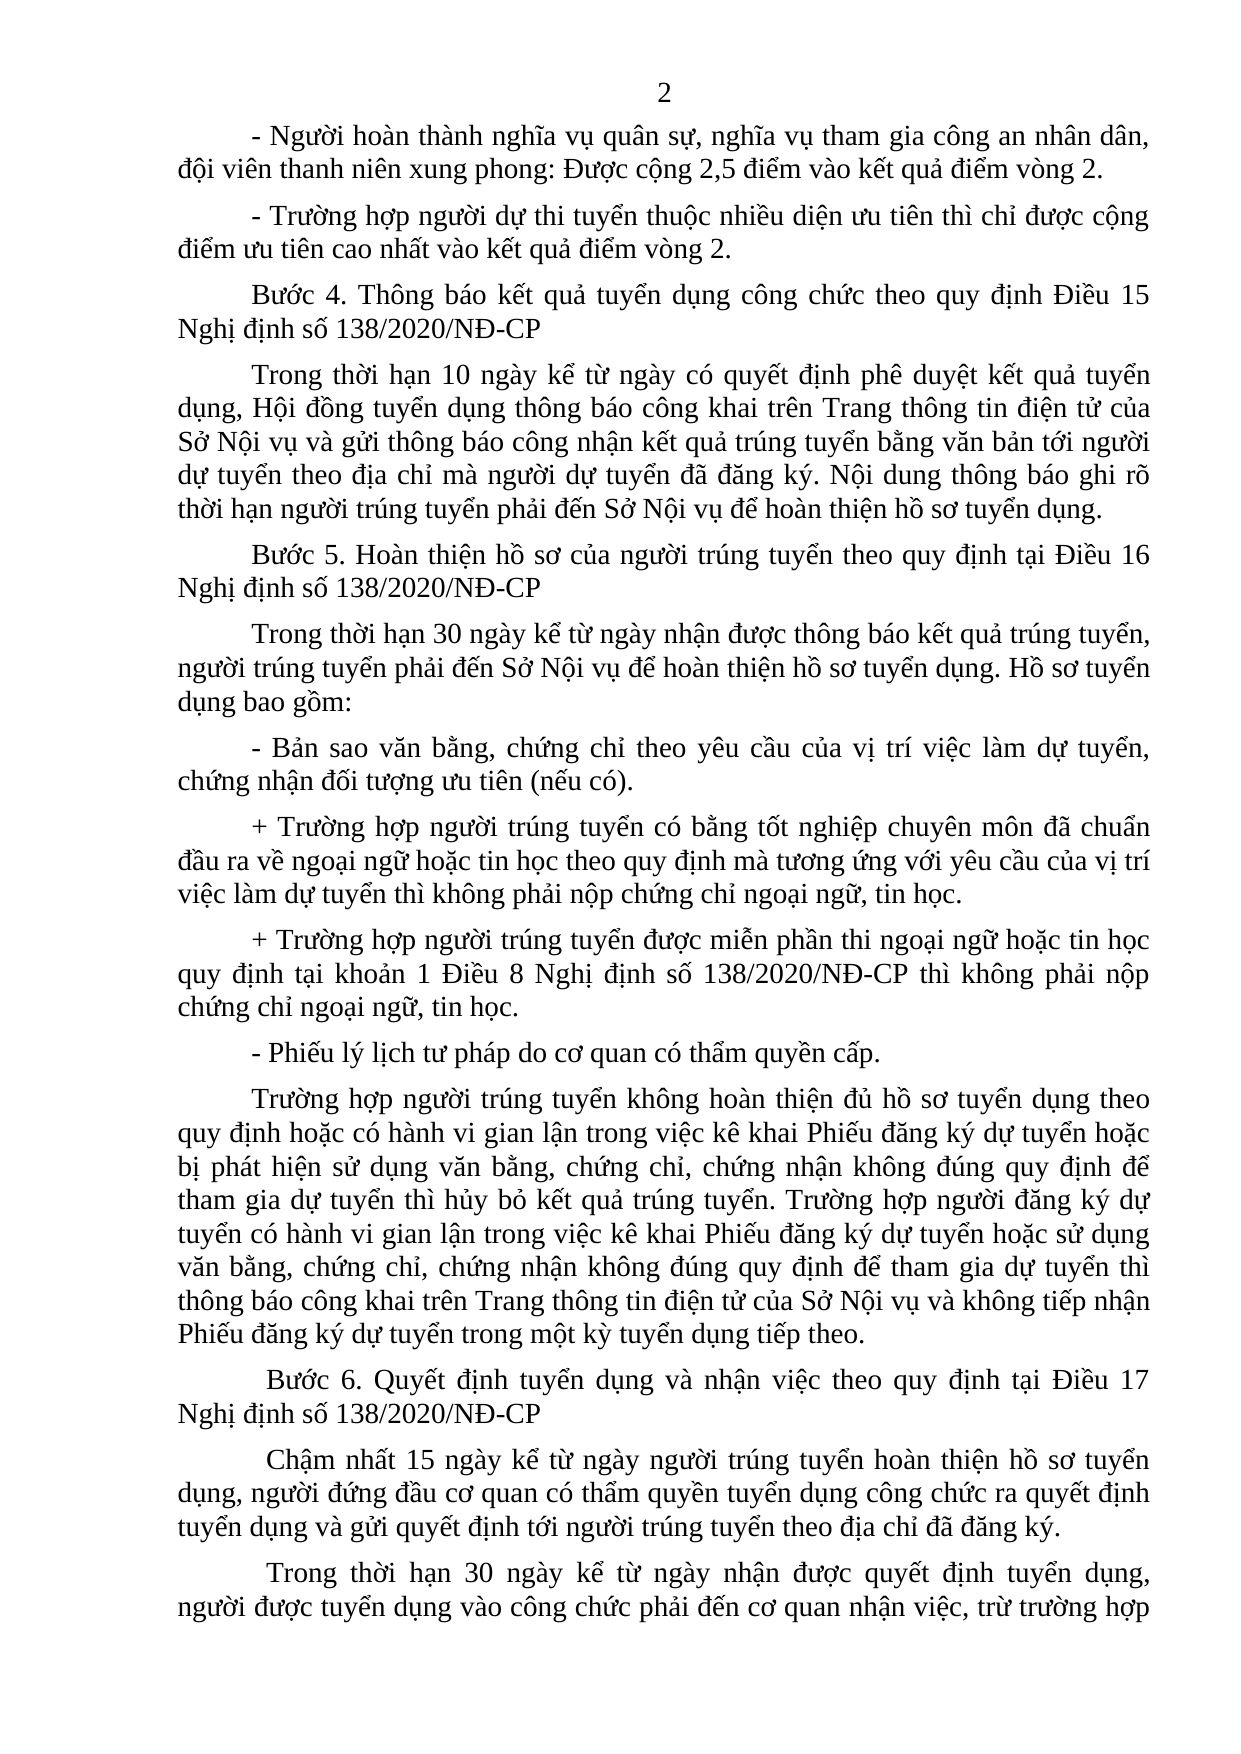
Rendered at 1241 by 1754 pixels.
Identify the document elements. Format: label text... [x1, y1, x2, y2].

text - Trường hợp người dự thi tuyển thuộc nhiều diện ưu tiên thì chỉ được cộng điểm ưu tiên cao nhất vào kết quả điểm vòng 2. [177, 198, 1152, 265]
text - Người hoàn thành nghĩa vụ quân sự, nghĩa vụ tham gia công an nhân dân, đội viên thanh niên xung phong: Được cộng 2,5 điểm vào kết quả điểm vòng 2. [177, 118, 1152, 185]
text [177, 1555, 1152, 1622]
text Trường hợp người trúng tuyển không hoàn thiện đủ hồ sơ tuyển dụng theo quy định hoặc có hành vi gian lận trong việc kê khai Phiếu đăng ký dự tuyển hoặc bị phát hiện sử dụng văn bằng, chứng chỉ, chứng nhận không đúng quy định để tham gia dự tuyển thì hủy bỏ kết quả trúng tuyển. Trường hợp người đăng ký dự tuyển có hành vi gian lận trong việc kê khai Phiếu đăng ký dự tuyển hoặc sử dụng văn bằng, chứng chỉ, chứng nhận không đúng quy định để tham gia dự tuyển thì thông báo công khai trên Trang thông tin điện tử của Sở Nội vụ và không tiếp nhận Phiếu đăng ký dự tuyển trong một kỳ tuyển dụng tiếp theo. [177, 1082, 1152, 1350]
text Trong thời hạn 10 ngày kể từ ngày có quyết định phê duyệt kết quả tuyển dụng, Hội đồng tuyển dụng thông báo công khai trên Trang thông tin điện tử của Sở Nội vụ và gửi thông báo công nhận kết quả trúng tuyển bằng văn bản tới người dự tuyển theo địa chỉ mà người dự tuyển đã đăng ký. Nội dung thông báo ghi rõ thời hạn người trúng tuyển phải đến Sở Nội vụ để hoàn thiện hồ sơ tuyển dụng. [177, 357, 1152, 524]
text Chậm nhất 15 ngày kể từ ngày người trúng tuyển hoàn thiện hồ sơ tuyển dụng, người đứng đầu cơ quan có thẩm quyền tuyển dụng công chức ra quyết định tuyển dụng và gửi quyết định tới người trúng tuyển theo địa chỉ đã đăng ký. [177, 1442, 1152, 1543]
text Trong thời hạn 30 ngày kể từ ngày nhận được thông báo kết quả trúng tuyển, người trúng tuyển phải đến Sở Nội vụ để hoàn thiện hồ sơ tuyển dụng. Hồ sơ tuyển dụng bao gồm: [177, 617, 1152, 717]
text Bước 4. Thông báo kết quả tuyển dụng công chức theo quy định Điều 15 Nghị định số 138/2020/NĐ-CP [177, 277, 1152, 344]
text - Bản sao văn bằng, chứng chỉ theo yêu cầu của vị trí việc làm dự tuyển, chứng nhận đối tượng ưu tiên (nếu có). [177, 730, 1152, 797]
text Bước 5. Hoàn thiện hồ sơ của người trúng tuyển theo quy định tại Điều 16 Nghị định số 138/2020/NĐ-CP [177, 537, 1152, 604]
text Bước 6. Quyết định tuyển dụng và nhận việc theo quy định tại Điều 17 Nghị định số 138/2020/NĐ-CP [177, 1362, 1152, 1429]
text - Phiếu lý lịch tư pháp do cơ quan có thẩm quyền cấp. [177, 1036, 1152, 1069]
text + Trường hợp người trúng tuyển có bằng tốt nghiệp chuyên môn đã chuẩn đầu ra về ngoại ngữ hoặc tin học theo quy định mà tương ứng với yêu cầu của vị trí việc làm dự tuyển thì không phải nộp chứng chỉ ngoại ngữ, tin học. [177, 809, 1152, 910]
text + Trường hợp người trúng tuyển được miễn phần thi ngoại ngữ hoặc tin học quy định tại khoản 1 Điều 8 Nghị định số 138/2020/NĐ-CP thì không phải nộp chứng chỉ ngoại ngữ, tin học. [177, 922, 1152, 1023]
